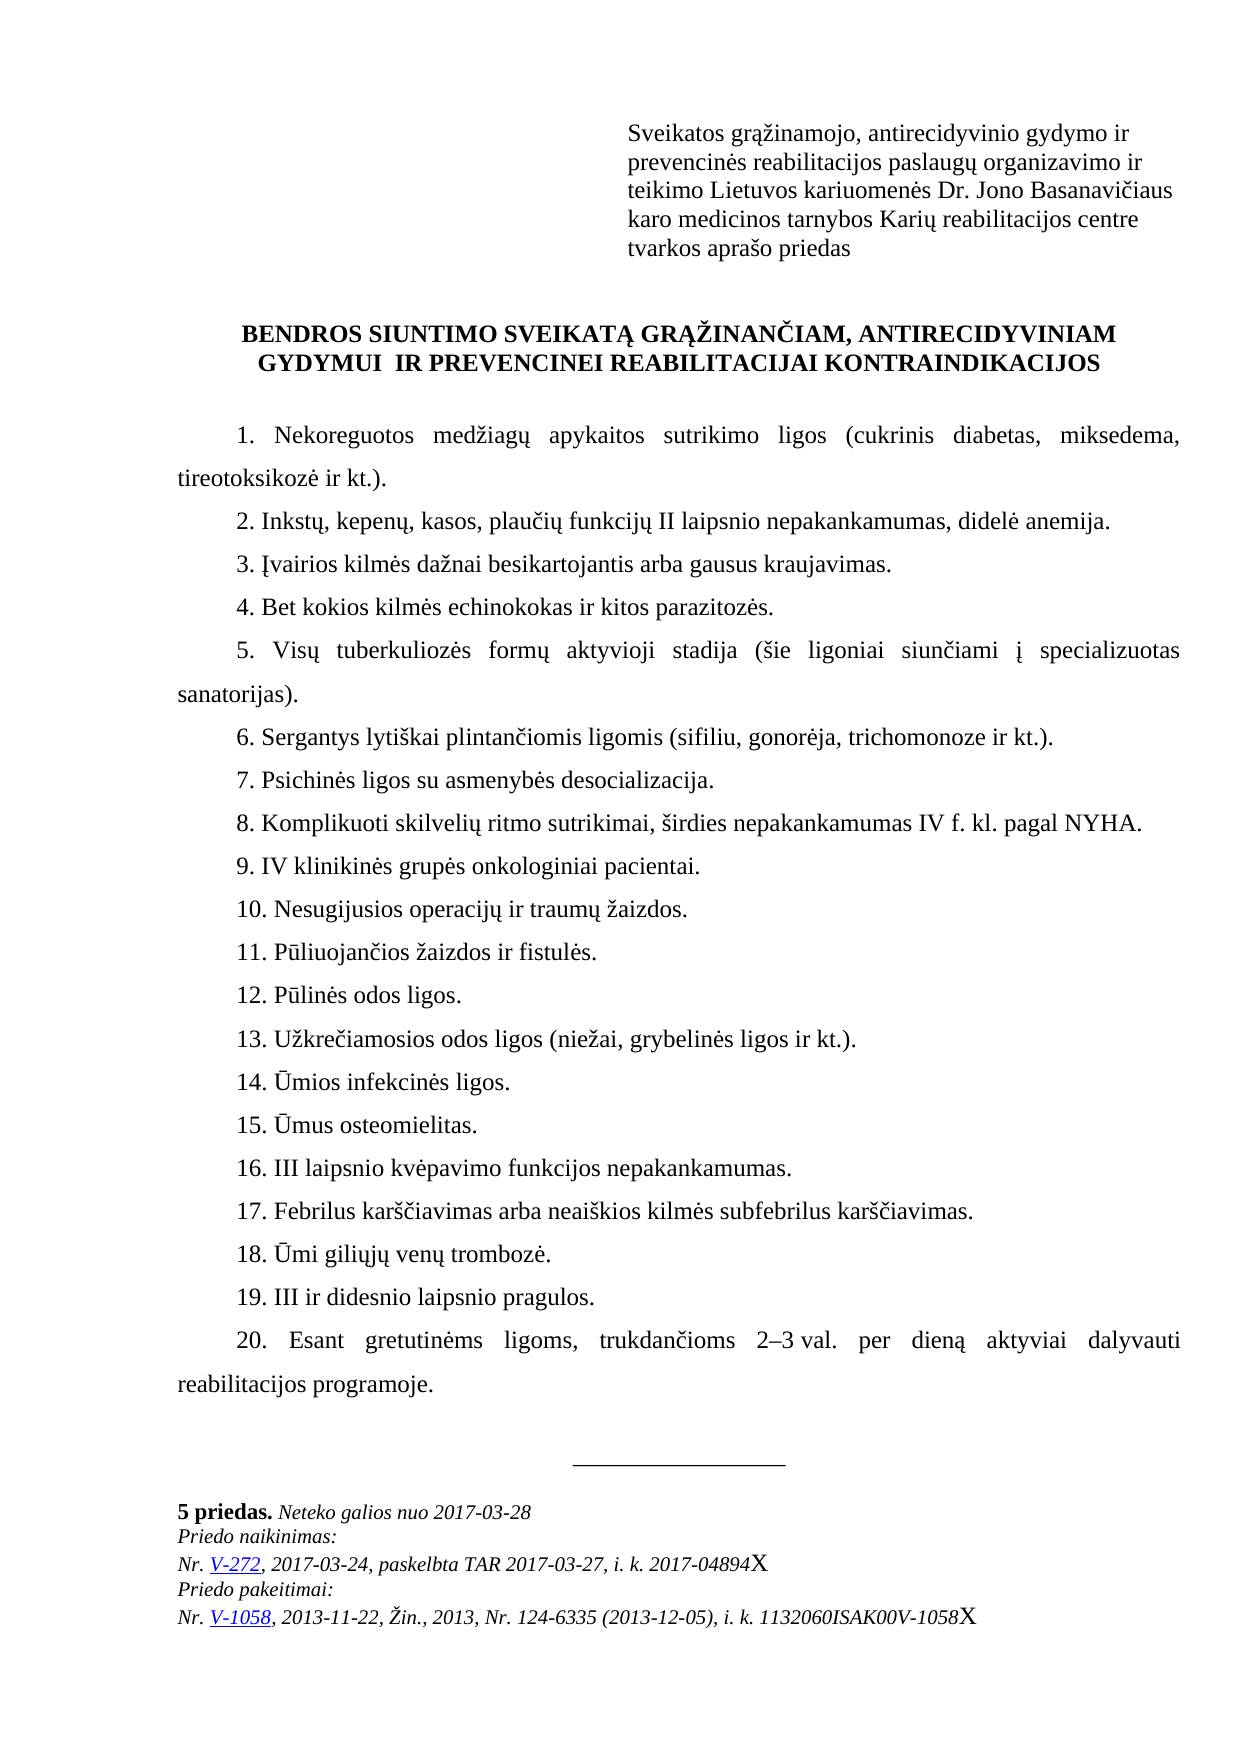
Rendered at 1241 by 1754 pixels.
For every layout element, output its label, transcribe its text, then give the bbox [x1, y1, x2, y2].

text 17. Febrilus karščiavimas arba neaiškios kilmės subfebrilus karščiavimas. [177, 1196, 1181, 1225]
text BENDROS SIUNTIMO SVEIKATĄ GRĄŽINANČIAM, ANTIRECIDYVINIAM GYDYMUI IR PREVENCINEI REABILITACIJAI KONTRAINDIKACIJOS [177, 319, 1181, 377]
text 16. III laipsnio kvėpavimo funkcijos nepakankamumas. [177, 1153, 1181, 1182]
text 2. Inkstų, kepenų, kasos, plaučių funkcijų II laipsnio nepakankamumas, didelė anemija. [177, 506, 1181, 535]
text 20. Esant gretutinėms ligoms, trukdančioms 2–3 val. per dieną aktyviai dalyvauti reabilitacijos programoje. [177, 1326, 1181, 1397]
text 9. IV klinikinės grupės onkologiniai pacientai. [177, 851, 1181, 880]
text 13. Užkrečiamosios odos ligos (niežai, grybelinės ligos ir kt.). [177, 1024, 1181, 1052]
text Sveikatos grąžinamojo, antirecidyvinio gydymo ir [627, 118, 1181, 147]
text 4. Bet kokios kilmės echinokokas ir kitos parazitozės. [177, 592, 1181, 621]
text prevencinės reabilitacijos paslaugų organizavimo ir [627, 147, 1181, 176]
text 12. Pūlinės odos ligos. [177, 981, 1181, 1009]
text 11. Pūliuojančios žaizdos ir fistulės. [177, 937, 1181, 966]
text 18. Ūmi giliųjų venų trombozė. [177, 1239, 1181, 1268]
text karo medicinos tarnybos Karių reabilitacijos centre [627, 204, 1181, 233]
text 6. Sergantys lytiškai plintančiomis ligomis (sifiliu, gonorėja, trichomonoze ir kt.). [177, 722, 1181, 751]
text 3. Įvairios kilmės dažnai besikartojantis arba gausus kraujavimas. [177, 549, 1181, 578]
text 8. Komplikuoti skilvelių ritmo sutrikimai, širdies nepakankamumas IV f. kl. pagal NYHA. [177, 808, 1181, 837]
text 7. Psichinės ligos su asmenybės desocializacija. [177, 765, 1181, 794]
text 19. III ir didesnio laipsnio pragulos. [177, 1282, 1181, 1311]
text tvarkos aprašo priedas [627, 233, 1181, 262]
text 14. Ūmios infekcinės ligos. [177, 1067, 1181, 1096]
text 15. Ūmus osteomielitas. [177, 1110, 1181, 1139]
text 5. Visų tuberkuliozės formų aktyvioji stadija (šie ligoniai siunčiami į specializuotas sanatorijas). [177, 636, 1181, 707]
text 10. Nesugijusios operacijų ir traumų žaizdos. [177, 894, 1181, 923]
text teikimo Lietuvos kariuomenės Dr. Jono Basanavičiaus [627, 176, 1181, 204]
text _________________ [177, 1441, 1181, 1469]
text 1. Nekoreguotos medžiagų apykaitos sutrikimo ligos (cukrinis diabetas, miksedema, tireotoksikozė ir kt.). [177, 420, 1181, 492]
